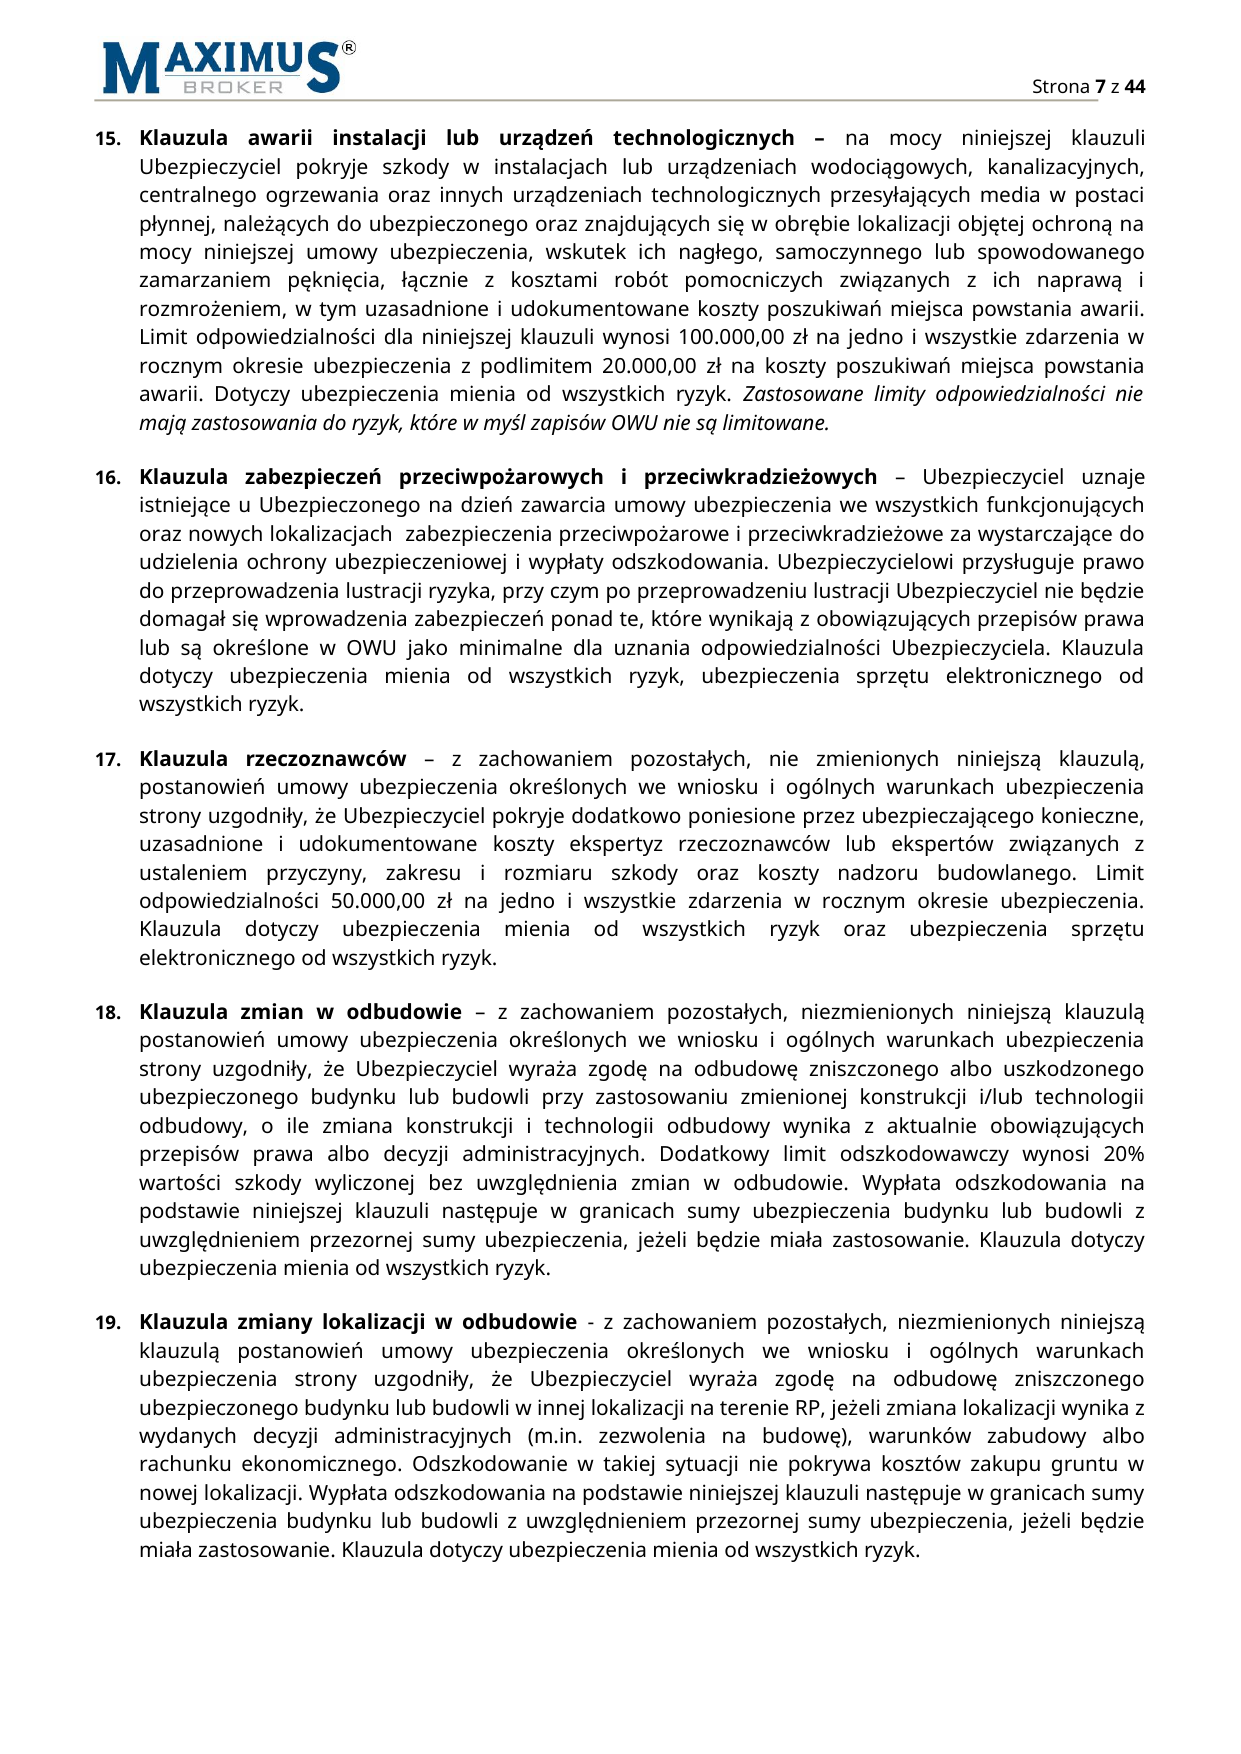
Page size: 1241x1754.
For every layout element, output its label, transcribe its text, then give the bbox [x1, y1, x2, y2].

list Klauzula zmiany lokalizacji w odbudowie - z zachowaniem pozostałych, niezmienionych niniejszą klauzulą postanowień umowy ubezpieczenia określonych we wniosku i ogólnych warunkach ubezpieczenia strony uzgodniły, że Ubezpieczyciel wyraża zgodę na odbudowę zniszczonego ubezpieczonego budynku lub budowli w innej lokalizacji na terenie RP, jeżeli zmiana lokalizacji wynika z wydanych decyzji administracyjnych (m.in. zezwolenia na budowę), warunków zabudowy albo rachunku ekonomicznego. Odszkodowanie w takiej sytuacji nie pokrywa kosztów zakupu gruntu w nowej lokalizacji. Wypłata odszkodowania na podstawie niniejszej klauzuli następuje w granicach sumy ubezpieczenia budynku lub budowli z uwzględnieniem przezornej sumy ubezpieczenia, jeżeli będzie miała zastosowanie. Klauzula dotyczy ubezpieczenia mienia od wszystkich ryzyk. [94, 1307, 1146, 1563]
list Klauzula zabezpieczeń przeciwpożarowych i przeciwkradzieżowych – Ubezpieczyciel uznaje istniejące u Ubezpieczonego na dzień zawarcia umowy ubezpieczenia we wszystkich funkcjonujących oraz nowych lokalizacjach zabezpieczenia przeciwpożarowe i przeciwkradzieżowe za wystarczające do udzielenia ochrony ubezpieczeniowej i wypłaty odszkodowania. Ubezpieczycielowi przysługuje prawo do przeprowadzenia lustracji ryzyka, przy czym po przeprowadzeniu lustracji Ubezpieczyciel nie będzie domagał się wprowadzenia zabezpieczeń ponad te, które wynikają z obowiązujących przepisów prawa lub są określone w OWU jako minimalne dla uznania odpowiedzialności Ubezpieczyciela. Klauzula dotyczy ubezpieczenia mienia od wszystkich ryzyk, ubezpieczenia sprzętu elektronicznego od wszystkich ryzyk. [94, 462, 1146, 718]
list Klauzula rzeczoznawców – z zachowaniem pozostałych, nie zmienionych niniejszą klauzulą, postanowień umowy ubezpieczenia określonych we wniosku i ogólnych warunkach ubezpieczenia strony uzgodniły, że Ubezpieczyciel pokryje dodatkowo poniesione przez ubezpieczającego konieczne, uzasadnione i udokumentowane koszty ekspertyz rzeczoznawców lub ekspertów związanych z ustaleniem przyczyny, zakresu i rozmiaru szkody oraz koszty nadzoru budowlanego. Limit odpowiedzialności 50.000,00 zł na jedno i wszystkie zdarzenia w rocznym okresie ubezpieczenia. Klauzula dotyczy ubezpieczenia mienia od wszystkich ryzyk oraz ubezpieczenia sprzętu elektronicznego od wszystkich ryzyk. [94, 744, 1146, 971]
list Klauzula awarii instalacji lub urządzeń technologicznych – na mocy niniejszej klauzuli Ubezpieczyciel pokryje szkody w instalacjach lub urządzeniach wodociągowych, kanalizacyjnych, centralnego ogrzewania oraz innych urządzeniach technologicznych przesyłających media w postaci płynnej, należących do ubezpieczonego oraz znajdujących się w obrębie lokalizacji objętej ochroną na mocy niniejszej umowy ubezpieczenia, wskutek ich nagłego, samoczynnego lub spowodowanego zamarzaniem pęknięcia, łącznie z kosztami robót pomocniczych związanych z ich naprawą i rozmrożeniem, w tym uzasadnione i udokumentowane koszty poszukiwań miejsca powstania awarii. Limit odpowiedzialności dla niniejszej klauzuli wynosi 100.000,00 zł na jedno i wszystkie zdarzenia w rocznym okresie ubezpieczenia z podlimitem 20.000,00 zł na koszty poszukiwań miejsca powstania awarii. Dotyczy ubezpieczenia mienia od wszystkich ryzyk. Zastosowane limity odpowiedzialności nie mają zastosowania do ryzyk, które w myśl zapisów OWU nie są limitowane. [94, 123, 1146, 436]
picture [97, 36, 362, 98]
list Klauzula zmian w odbudowie – z zachowaniem pozostałych, niezmienionych niniejszą klauzulą postanowień umowy ubezpieczenia określonych we wniosku i ogólnych warunkach ubezpieczenia strony uzgodniły, że Ubezpieczyciel wyraża zgodę na odbudowę zniszczonego albo uszkodzonego ubezpieczonego budynku lub budowli przy zastosowaniu zmienionej konstrukcji i/lub technologii odbudowy, o ile zmiana konstrukcji i technologii odbudowy wynika z aktualnie obowiązujących przepisów prawa albo decyzji administracyjnych. Dodatkowy limit odszkodowawczy wynosi 20% wartości szkody wyliczonej bez uwzględnienia zmian w odbudowie. Wypłata odszkodowania na podstawie niniejszej klauzuli następuje w granicach sumy ubezpieczenia budynku lub budowli z uwzględnieniem przezornej sumy ubezpieczenia, jeżeli będzie miała zastosowanie. Klauzula dotyczy ubezpieczenia mienia od wszystkich ryzyk. [94, 997, 1146, 1282]
